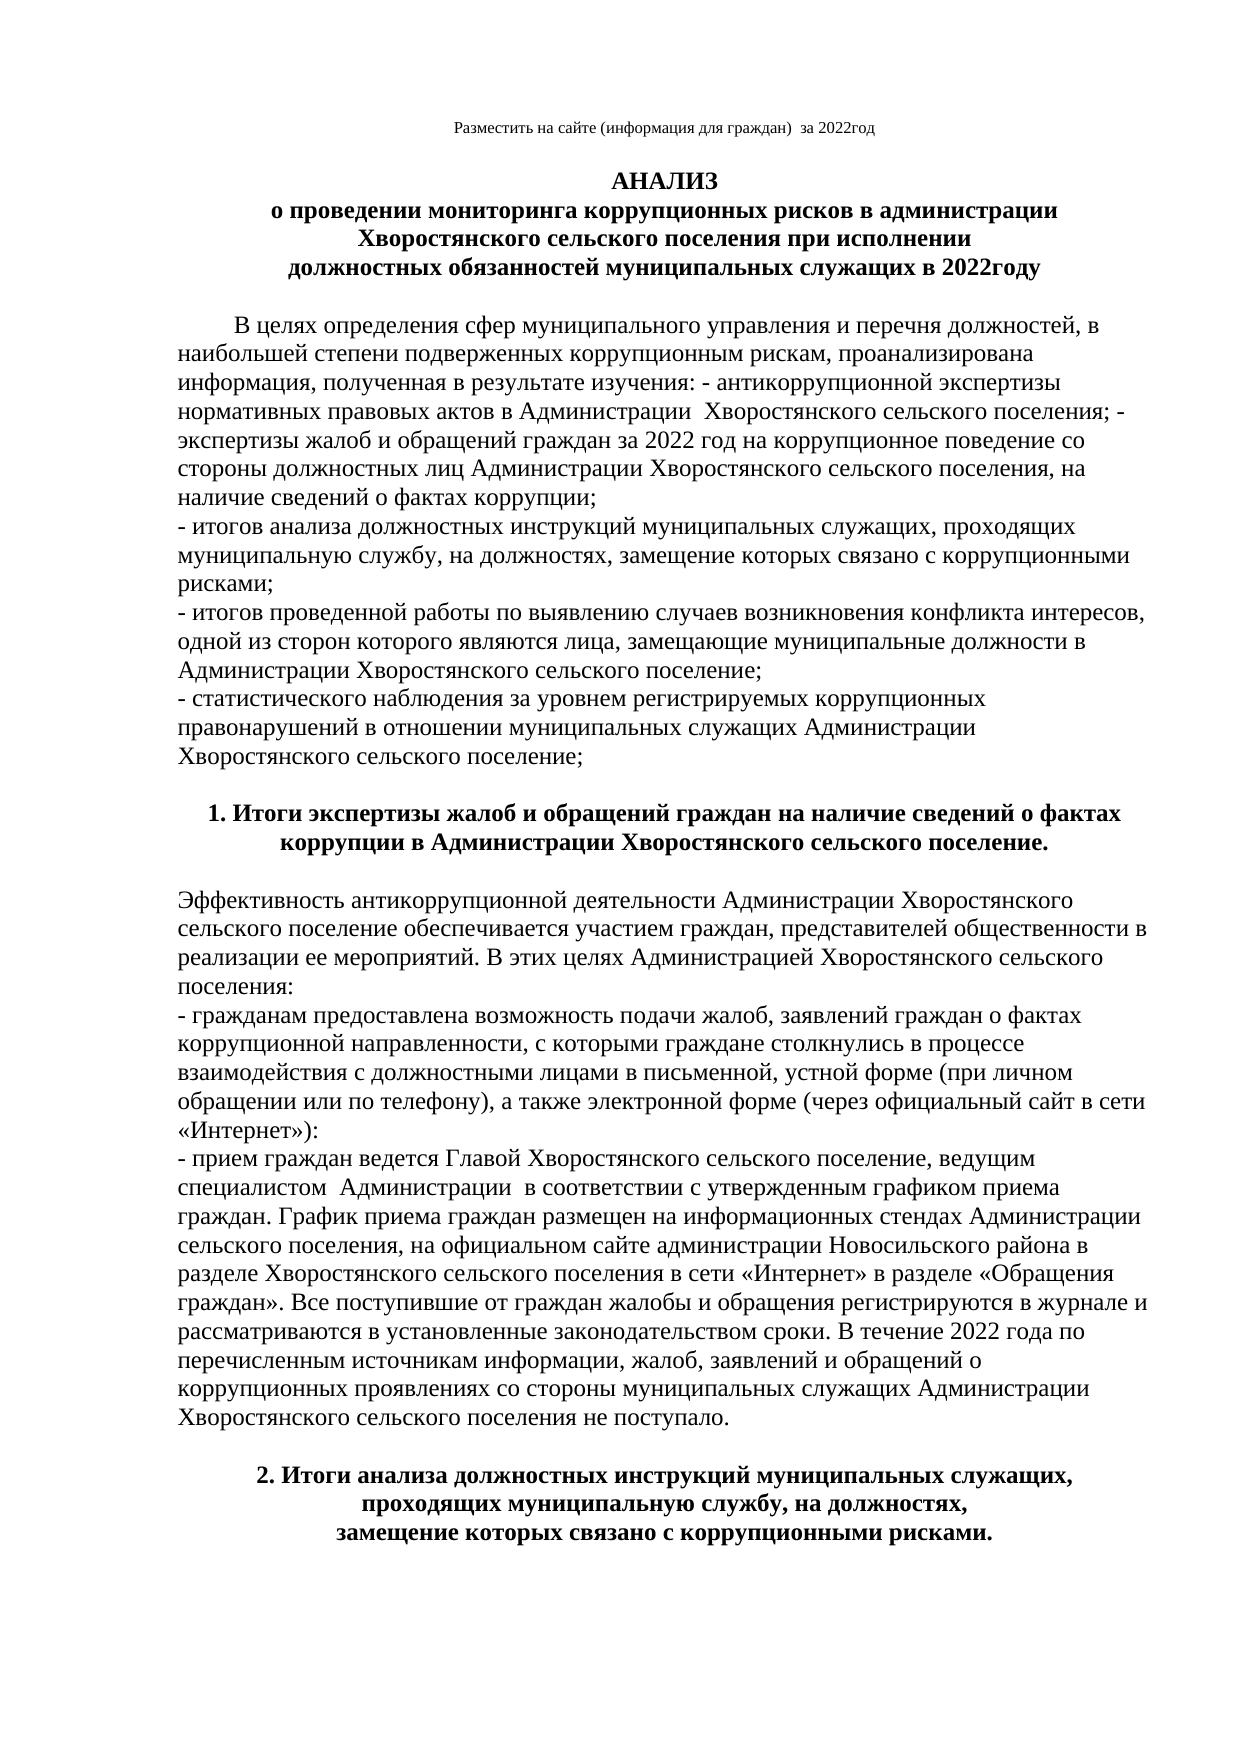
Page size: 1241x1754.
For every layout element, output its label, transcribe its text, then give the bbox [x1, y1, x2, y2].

text должностных обязанностей муниципальных служащих в 2022году [177, 252, 1152, 281]
text АНАЛИЗ [177, 166, 1152, 195]
text - гражданам предоставлена возможность подачи жалоб, заявлений граждан о фактах коррупционной направленности, с которыми граждане столкнулись в процессе взаимодействия с должностными лицами в письменной, устной форме (при личном обращении или по телефону), а также электронной форме (через официальный сайт в сети «Интернет»): [177, 1000, 1152, 1143]
text замещение которых связано с коррупционными рисками. [177, 1517, 1152, 1546]
text - итогов анализа должностных инструкций муниципальных служащих, проходящих муниципальную службу, на должностях, замещение которых связано с коррупционными рисками; [177, 511, 1152, 597]
text - итогов проведенной работы по выявлению случаев возникновения конфликта интересов, одной из сторон которого являются лица, замещающие муниципальные должности в Администрации Хворостянского сельского поселение; [177, 597, 1152, 683]
text Эффективность антикоррупционной деятельности Администрации Хворостянского сельского поселение обеспечивается участием граждан, представителей общественности в реализации ее мероприятий. В этих целях Администрацией Хворостянского сельского поселения: [177, 885, 1152, 1000]
text - прием граждан ведется Главой Хворостянского сельского поселение, ведущим специалистом Администрации в соответствии с утвержденным графиком приема граждан. График приема граждан размещен на информационных стендах Администрации сельского поселения, на официальном сайте администрации Новосильского района в разделе Хворостянского сельского поселения в сети «Интернет» в разделе «Обращения граждан». Все поступившие от граждан жалобы и обращения регистрируются в журнале и рассматриваются в установленные законодательством сроки. В течение 2022 года по перечисленным источникам информации, жалоб, заявлений и обращений о коррупционных проявлениях со стороны муниципальных служащих Администрации Хворостянского сельского поселения не поступало. [177, 1143, 1152, 1431]
text - статистического наблюдения за уровнем регистрируемых коррупционных правонарушений в отношении муниципальных служащих Администрации Хворостянского сельского поселение; [177, 683, 1152, 770]
text 2. Итоги анализа должностных инструкций муниципальных служащих, [177, 1460, 1152, 1488]
text Разместить на сайте (информация для граждан) за 2022год [177, 118, 1152, 137]
text В целях определения сфер муниципального управления и перечня должностей, в наибольшей степени подверженных коррупционным рискам, проанализирована информация, полученная в результате изучения: - антикоррупционной экспертизы нормативных правовых актов в Администрации Хворостянского сельского поселения; - экспертизы жалоб и обращений граждан за 2022 год на коррупционное поведение со стороны должностных лиц Администрации Хворостянского сельского поселения, на наличие сведений о фактах коррупции; [177, 310, 1152, 511]
text о проведении мониторинга коррупционных рисков в администрации Хворостянского сельского поселения при исполнении [177, 195, 1152, 252]
text проходящих муниципальную службу, на должностях, [177, 1488, 1152, 1517]
text 1. Итоги экспертизы жалоб и обращений граждан на наличие сведений о фактах коррупции в Администрации Хворостянского сельского поселение. [177, 798, 1152, 856]
